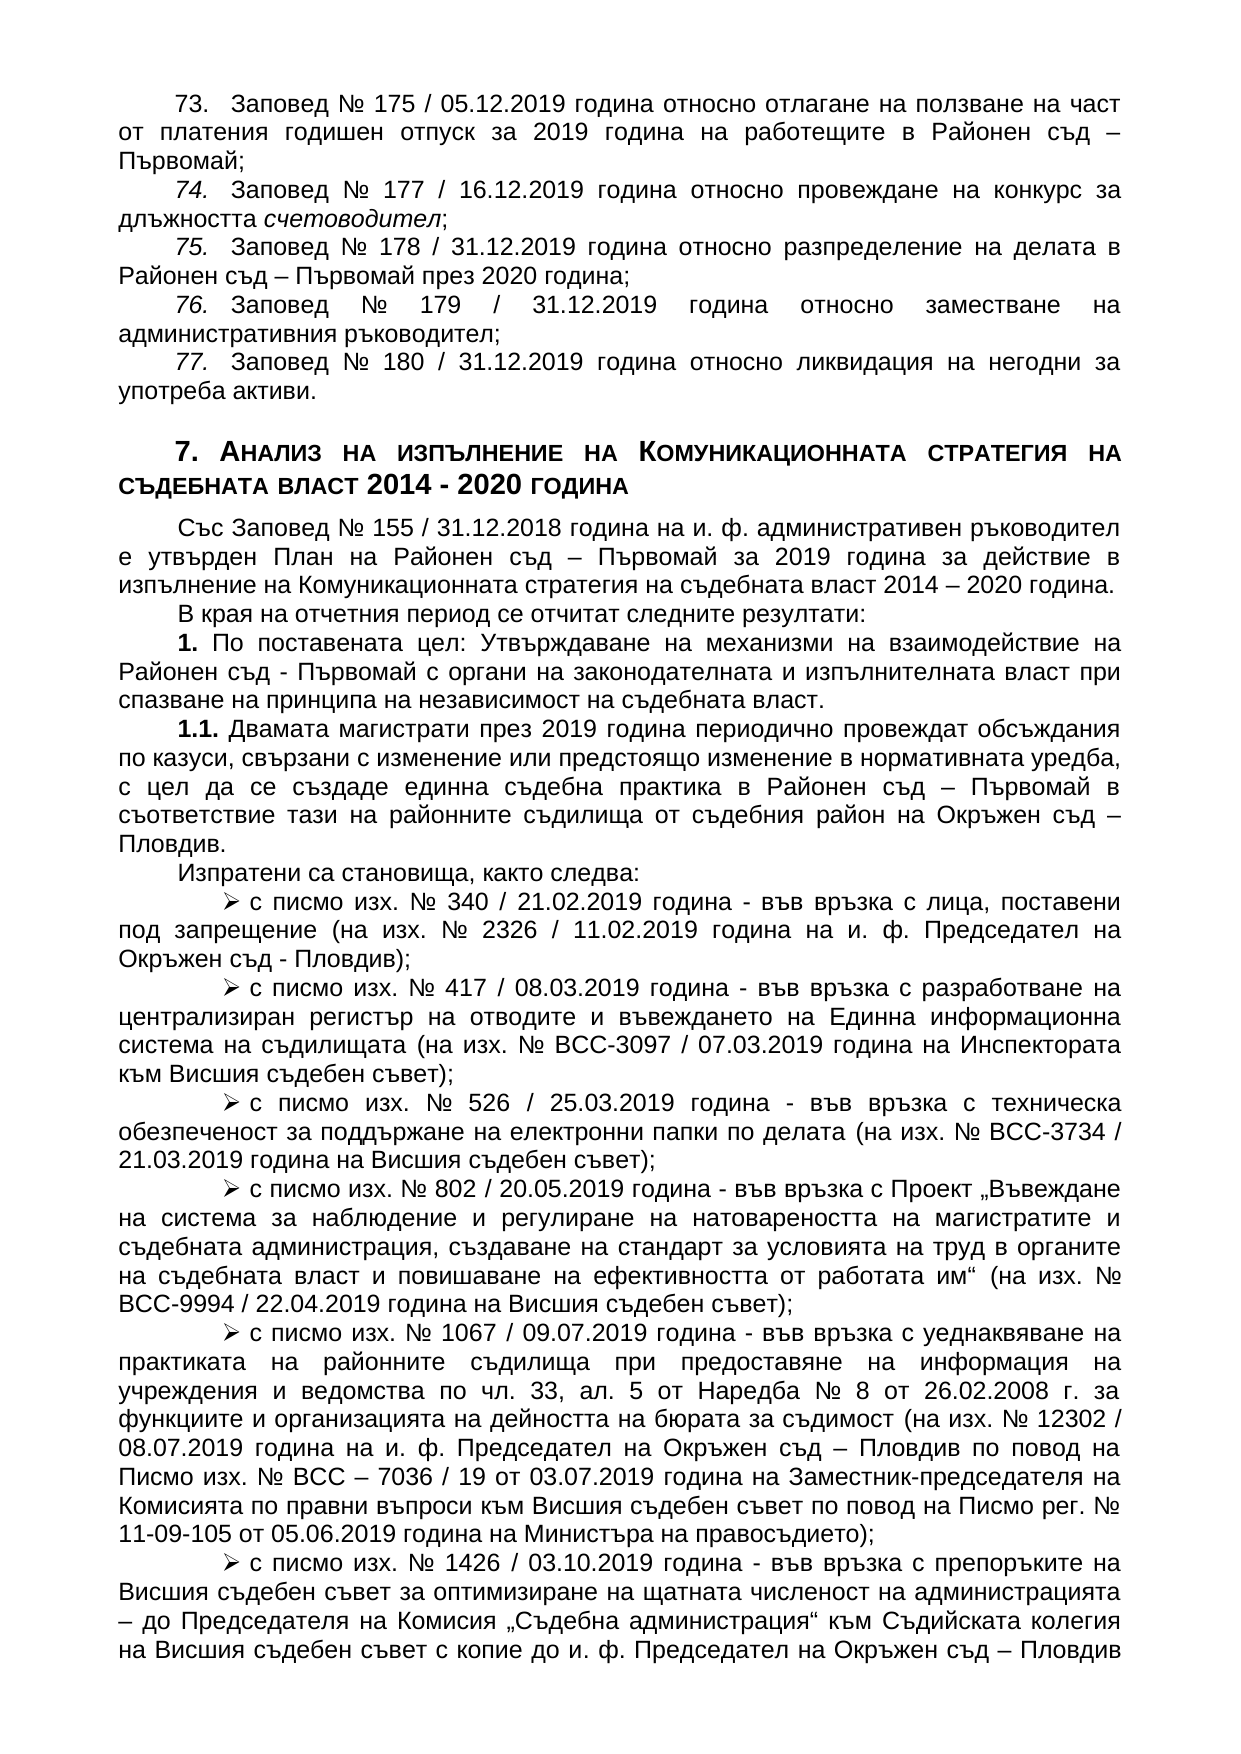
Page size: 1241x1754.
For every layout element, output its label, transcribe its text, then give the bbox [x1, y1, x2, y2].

list Заповед № 177 / 16.12.2019 година относно провеждане на конкурс за длъжността счетоводител; [118, 175, 1122, 232]
list с писмо изх. № 526 / 25.03.2019 година - във връзка с техническа обезпеченост за поддържане на електронни папки по делата (на изх. № ВСС-3734 / 21.03.2019 година на Висшия съдебен съвет); [118, 1088, 1122, 1174]
text 1.1. Двамата магистрати през 2019 година периодично провеждат обсъждания по казуси, свързани с изменение или предстоящо изменение в нормативната уредба, с цел да се създаде единна съдебна практика в Районен съд – Първомай в съответствие тази на районните съдилища от съдебния район на Окръжен съд – Пловдив. [118, 714, 1122, 858]
list Заповед № 180 / 31.12.2019 година относно ликвидация на негодни за употреба активи. [118, 347, 1122, 405]
list с писмо изх. № 340 / 21.02.2019 година - във връзка с лица, поставени под запрещение (на изх. № 2326 / 11.02.2019 година на и. ф. Председател на Окръжен съд - Пловдив); [118, 886, 1122, 973]
list Заповед № 179 / 31.12.2019 година относно заместване на административния ръководител; [118, 290, 1122, 347]
list Заповед № 178 / 31.12.2019 година относно разпределение на делата в Районен съд – Първомай през 2020 година; [118, 232, 1122, 290]
text Със Заповед № 155 / 31.12.2018 година на и. ф. административен ръководител е утвърден План на Районен съд – Първомай за 2019 година за действие в изпълнение на Комуникационната стратегия на съдебната власт 2014 – 2020 година. [118, 513, 1122, 599]
text 7. Анализ на изпълнение на Комуникационната стратегия на съдебната власт 2014 - 2020 година [118, 434, 1122, 501]
text Изпратени са становища, както следва: [118, 858, 1122, 886]
text В края на отчетния период се отчитат следните резултати: [118, 599, 1122, 628]
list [118, 1548, 1122, 1663]
list с писмо изх. № 1067 / 09.07.2019 година - във връзка с уеднаквяване на практиката на районните съдилища при предоставяне на информация на учреждения и ведомства по чл. 33, ал. 5 от Наредба № 8 от 26.02.2008 г. за функциите и организацията на дейността на бюрата за съдимост (на изх. № 12302 / 08.07.2019 година на и. ф. Председател на Окръжен съд – Пловдив по повод на Писмо изх. № ВСС – 7036 / 19 от 03.07.2019 година на Заместник-председателя на Комисията по правни въпроси към Висшия съдебен съвет по повод на Писмо рег. № 11-09-105 от 05.06.2019 година на Министъра на правосъдието); [118, 1318, 1122, 1548]
list с писмо изх. № 417 / 08.03.2019 година - във връзка с разработване на централизиран регистър на отводите и въвеждането на Единна информационна система на съдилищата (на изх. № ВСС-3097 / 07.03.2019 година на Инспектората към Висшия съдебен съвет); [118, 973, 1122, 1088]
list с писмо изх. № 802 / 20.05.2019 година - във връзка с Проект „Въвеждане на система за наблюдение и регулиране на натовареността на магистратите и съдебната администрация, създаване на стандарт за условията на труд в органите на съдебната власт и повишаване на ефективността от работата им“ (на изх. № ВСС-9994 / 22.04.2019 година на Висшия съдебен съвет); [118, 1174, 1122, 1318]
text 1. По поставената цел: Утвърждаване на механизми на взаимодействие на Районен съд - Първомай с органи на законодателната и изпълнителната власт при спазване на принципа на независимост на съдебната власт. [118, 628, 1122, 714]
list Заповед № 175 / 05.12.2019 година относно отлагане на ползване на част от платения годишен отпуск за 2019 година на работещите в Районен съд – Първомай; [118, 89, 1122, 175]
